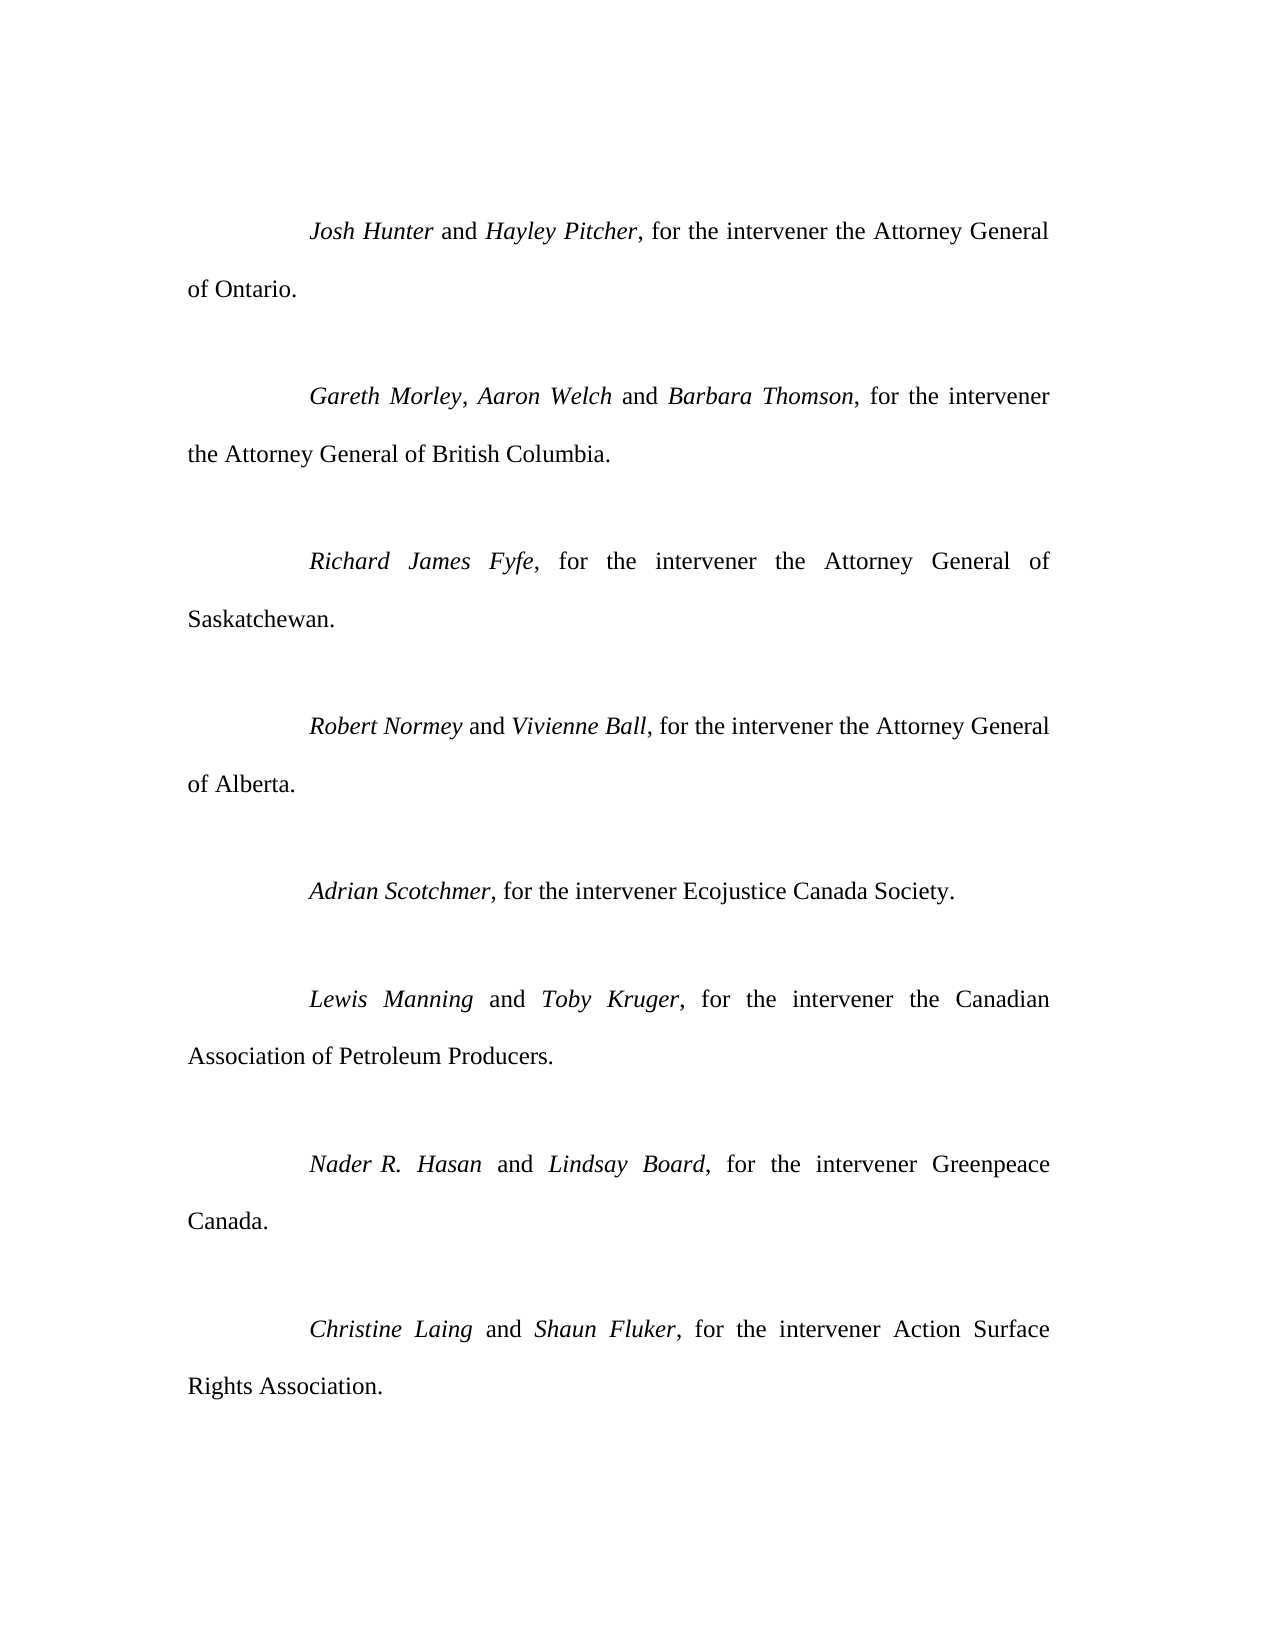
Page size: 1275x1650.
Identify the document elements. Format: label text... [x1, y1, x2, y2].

text Adrian Scotchmer, for the intervener Ecojustice Canada Society. [187, 876, 1050, 905]
text Richard James Fyfe, for the intervener the Attorney General of Saskatchewan. [187, 546, 1050, 633]
text Lewis Manning and Toby Kruger, for the intervener the Canadian Association of Petroleum Producers. [187, 984, 1050, 1070]
text Robert Normey and Vivienne Ball, for the intervener the Attorney General of Alberta. [187, 711, 1050, 798]
text Gareth Morley, Aaron Welch and Barbara Thomson, for the intervener the Attorney General of British Columbia. [187, 381, 1050, 468]
text Christine Laing and Shaun Fluker, for the intervener Action Surface Rights Association. [187, 1314, 1050, 1400]
text Josh Hunter and Hayley Pitcher, for the intervener the Attorney General of Ontario. [187, 216, 1050, 303]
text Nader R. Hasan and Lindsay Board, for the intervener Greenpeace Canada. [187, 1149, 1050, 1235]
